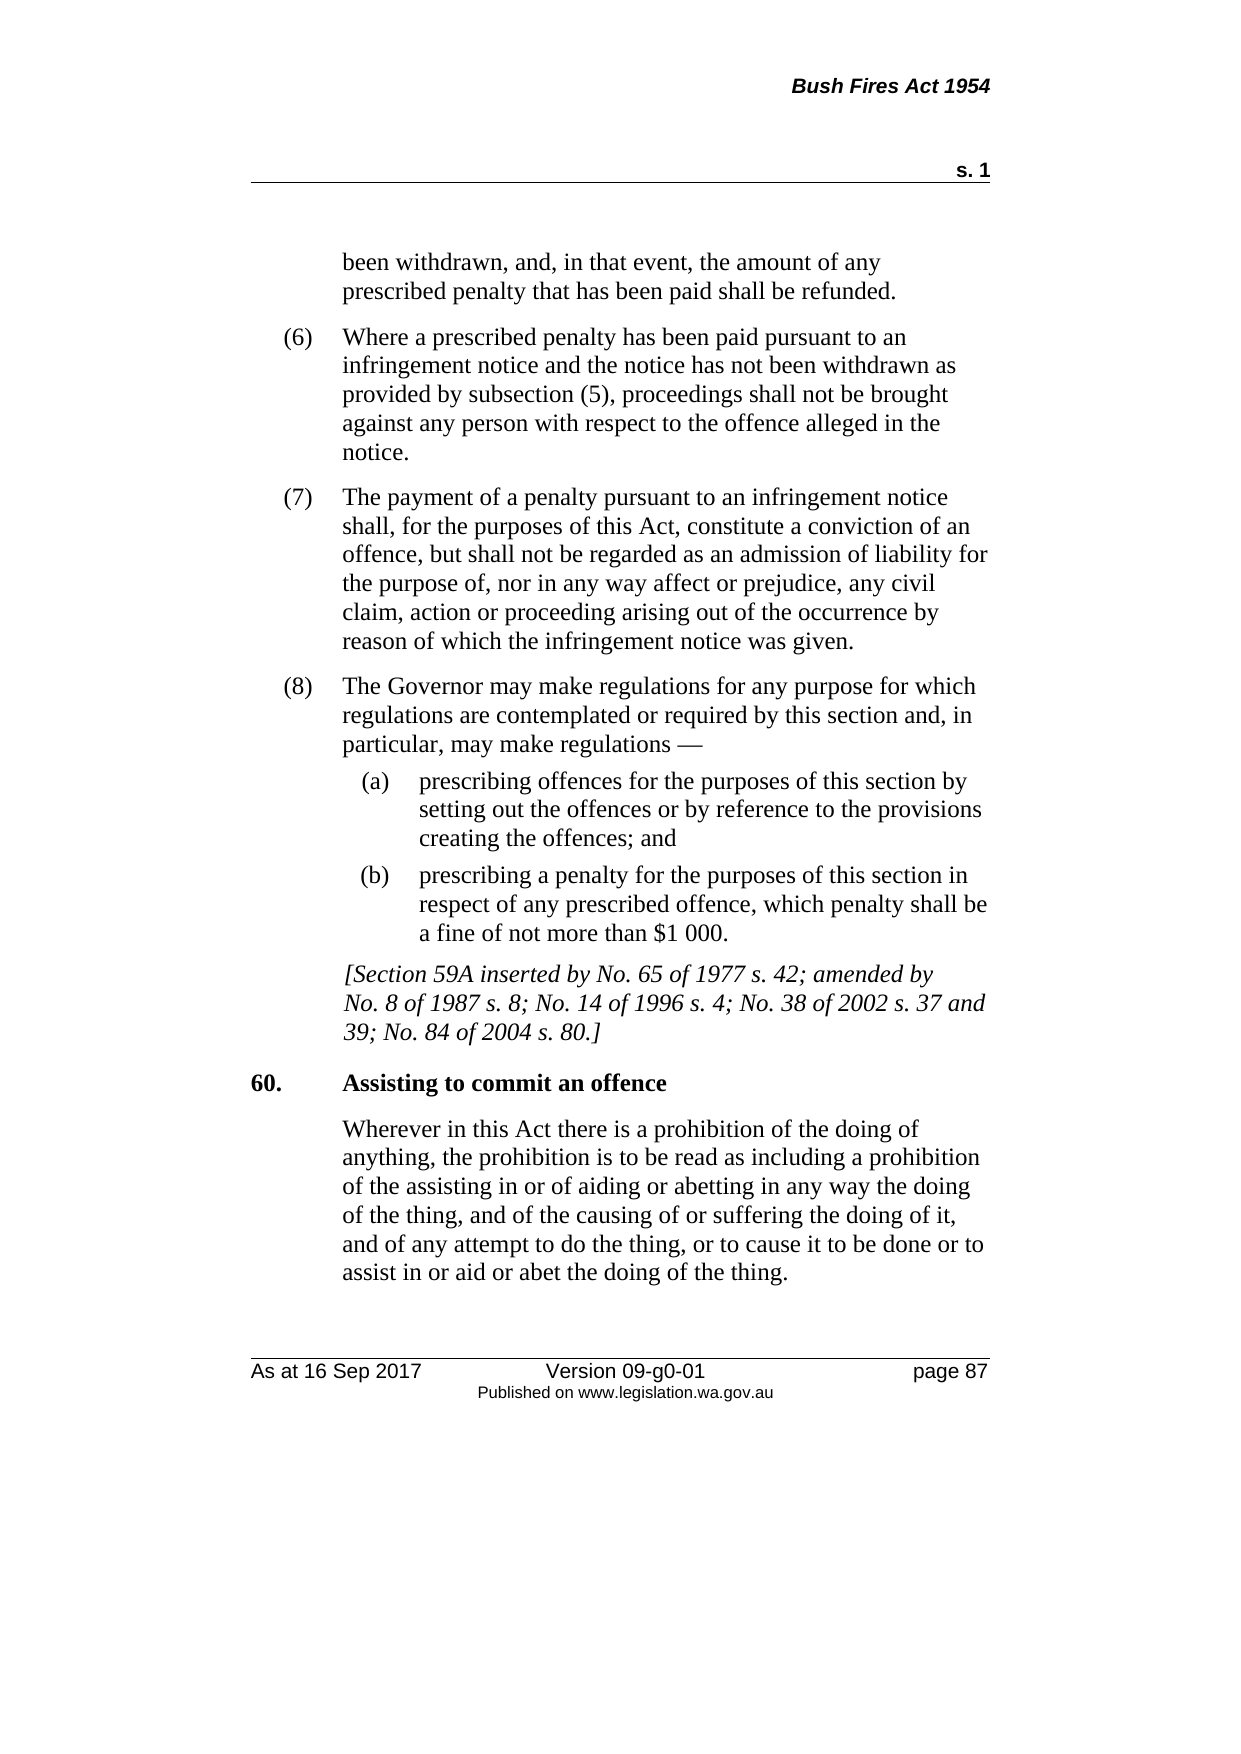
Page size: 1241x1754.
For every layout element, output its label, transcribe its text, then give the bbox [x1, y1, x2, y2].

text Wherever in this Act there is a prohibition of the doing of anything, the prohibition is to be read as including a prohibition of the assisting in or of aiding or abetting in any way the doing of the thing, and of the causing of or suffering the doing of it, and of any attempt to do the thing, or to cause it to be done or to assist in or aid or abet the doing of the thing. [251, 1114, 990, 1286]
text (6) Where a prescribed penalty has been paid pursuant to an infringement notice and the notice has not been withdrawn as provided by subsection (5), proceedings shall not be brought against any person with respect to the offence alleged in the notice. [251, 322, 990, 465]
subtitle 60. Assisting to commit an offence [251, 1068, 990, 1097]
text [251, 247, 990, 305]
text (b) prescribing a penalty for the purposes of this section in respect of any prescribed offence, which penalty shall be a fine of not more than $1 000. [251, 860, 990, 947]
text [Section 59A inserted by No. 65 of 1977 s. 42; amended by No. 8 of 1987 s. 8; No. 14 of 1996 s. 4; No. 38 of 2002 s. 37 and 39; No. 84 of 2004 s. 80.] [251, 959, 990, 1045]
text (7) The payment of a penalty pursuant to an infringement notice shall, for the purposes of this Act, constitute a conviction of an offence, but shall not be regarded as an admission of liability for the purpose of, nor in any way affect or prejudice, any civil claim, action or proceeding arising out of the occurrence by reason of which the infringement notice was given. [251, 482, 990, 654]
text (8) The Governor may make regulations for any purpose for which regulations are contemplated or required by this section and, in particular, may make regulations — [251, 671, 990, 757]
text (a) prescribing offences for the purposes of this section by setting out the offences or by reference to the provisions creating the offences; and [251, 766, 990, 852]
